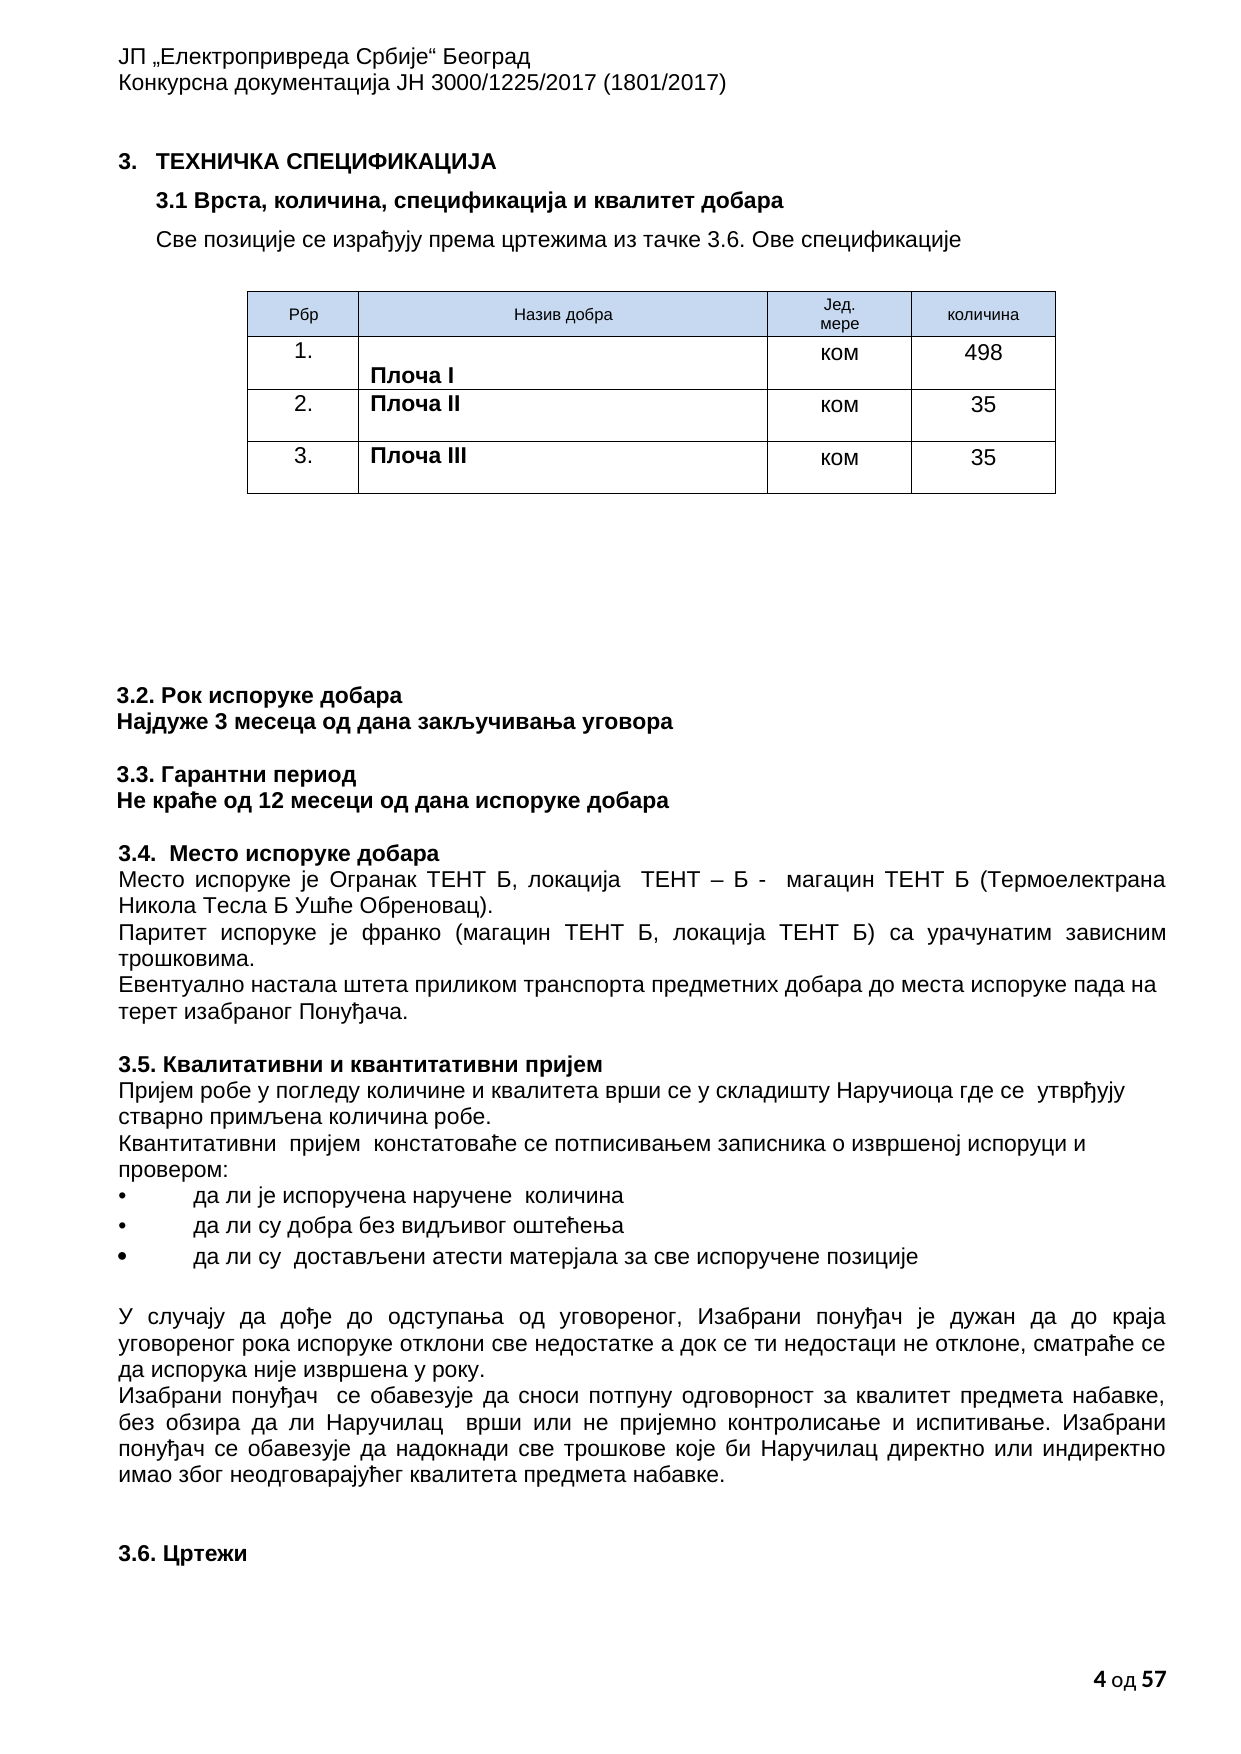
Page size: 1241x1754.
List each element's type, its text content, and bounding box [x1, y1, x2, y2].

table_header количина [912, 292, 1055, 336]
text Најдуже 3 месеца од дана закључивања уговора [110, 708, 1166, 734]
table_cell 35 [912, 390, 1055, 441]
text 3.5. Квалитативни и квантитативни пријем [118, 1051, 1166, 1077]
text Све позиције се израђују према цртежима из тачке 3.6. Ове спецификације [156, 226, 1166, 252]
table_cell ком [768, 337, 911, 388]
text Квантитативни пријем констатоваће се потписивањем записника о извршеној испоруци и провером: [118, 1129, 1166, 1182]
text Пријем робе у погледу количине и квалитета врши се у складишту Наручиоца где се утврђују стварно примљена количина робе. [118, 1077, 1166, 1129]
text Изабрани понуђач се обавезује да сноси потпуну одговорност за квалитет предмета набавке, без обзира да ли Наручилац врши или не пријемно контролисање и испитивање. Изабрани понуђач се обавезује да надокнади све трошкове које би Наручилац директно или индиректно имао због неодговарајућег квалитета предмета набавке. [118, 1382, 1166, 1488]
list да ли су достављени атести матерјала за све испоручене позиције [118, 1243, 1166, 1269]
table_cell 498 [912, 337, 1055, 388]
text • да ли су добра без видљивог оштећења [118, 1212, 1166, 1239]
text У случају да дође до одступања од уговореног, Изабрани понуђач је дужан да до краја уговореног рока испоруке отклони све недостатке а док се ти недостаци не отклоне, сматраће се да испорука није извршена у року. [118, 1303, 1166, 1382]
table_cell ком [768, 442, 911, 493]
table_cell 2. [248, 390, 358, 441]
table_header Јед. мере [768, 292, 911, 336]
table_cell Плоча I [359, 337, 767, 388]
table_cell Плоча II [359, 390, 767, 441]
text Место испоруке је Огранак ТЕНТ Б, локација ТЕНТ – Б - магацин ТЕНТ Б (Термоелектрана Никола Тесла Б Ушће Обреновац). [118, 866, 1166, 919]
table_cell 1. [248, 337, 358, 388]
text 3.3. Гарантни период [110, 761, 1166, 787]
text 3.1 Врста, количина, спецификација и квалитет добара [156, 187, 1166, 213]
text Не краће од 12 месеци од дана испоруке добара [110, 787, 1166, 813]
text 3.2. Рок испоруке добара [110, 682, 1166, 708]
table_cell 35 [912, 442, 1055, 493]
table_cell 3. [248, 442, 358, 493]
text 3.4. Место испоруке добара [118, 840, 1166, 866]
table_cell ком [768, 390, 911, 441]
text • да ли је испоручена наручене количина [118, 1182, 1166, 1209]
text Евентуално настала штета приликом транспорта предметних добара до места испоруке пада на терет изабраног Понуђача. [118, 971, 1166, 1024]
table_header Рбр [248, 292, 358, 336]
table_header Назив добра [359, 292, 767, 336]
text Паритет испоруке је франко (магацин ТЕНТ Б, локација ТЕНТ Б) са урачунатим зависним трошковима. [118, 919, 1166, 971]
list ТЕХНИЧКА СПЕЦИФИКАЦИЈА [118, 148, 1166, 174]
table_cell Плоча III [359, 442, 767, 493]
text 3.6. Цртежи [118, 1540, 1166, 1567]
